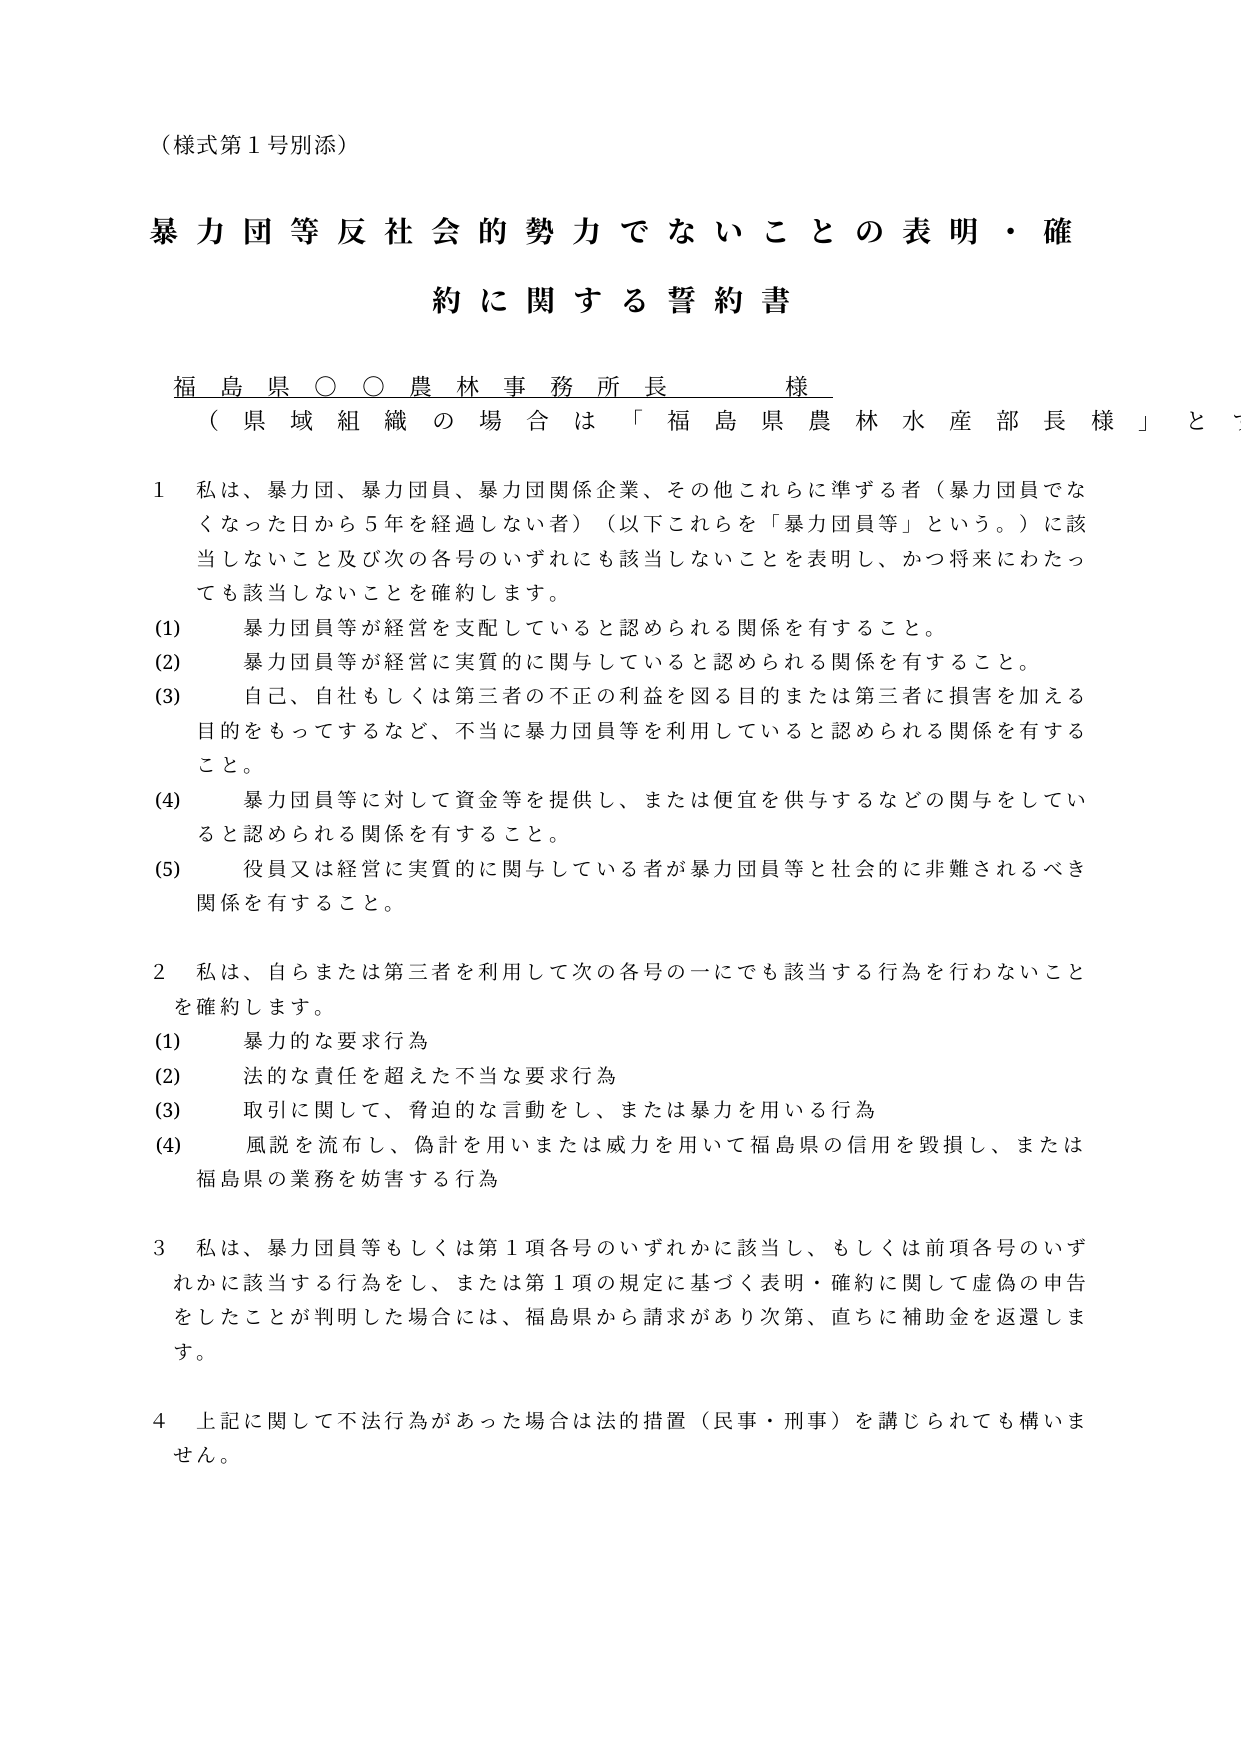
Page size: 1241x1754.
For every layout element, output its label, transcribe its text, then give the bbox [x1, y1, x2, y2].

text 暴力団等反社会的勢力でないことの表明・確約に関する誓約書 [149, 195, 1091, 333]
text (1) 暴力的な要求行為 [149, 1023, 1091, 1057]
text 福島県○○農林事務所長 様 [149, 368, 1091, 402]
text (5) 役員又は経営に実質的に関与している者が暴力団員等と社会的に非難されるべき関係を有すること。 [149, 851, 1091, 919]
text ４ 上記に関して不法行為があった場合は法的措置（民事・刑事）を講じられても構いません。 [149, 1402, 1091, 1471]
text (2) 法的な責任を超えた不当な要求行為 [149, 1057, 1091, 1092]
text (3) 自己、自社もしくは第三者の不正の利益を図る目的または第三者に損害を加える目的をもってするなど、不当に暴力団員等を利用していると認められる関係を有すること。 [149, 678, 1091, 782]
text （様式第１号別添） [149, 126, 1091, 161]
text (4) 暴力団員等に対して資金等を提供し、または便宜を供与するなどの関与をしていると認められる関係を有すること。 [149, 782, 1091, 851]
text (3) 取引に関して、脅迫的な言動をし、または暴力を用いる行為 [149, 1092, 1091, 1126]
text １ 私は、暴力団、暴力団員、暴力団関係企業、その他これらに準ずる者（暴力団員でなくなった日から５年を経過しない者）（以下これらを「暴力団員等」という。）に該当しないこと及び次の各号のいずれにも該当しないことを表明し、かつ将来にわたっても該当しないことを確約します。 [149, 471, 1091, 609]
text (2) 暴力団員等が経営に実質的に関与していると認められる関係を有すること。 [149, 644, 1091, 678]
text ２ 私は、自らまたは第三者を利用して次の各号の一にでも該当する行為を行わないことを確約します。 [149, 954, 1091, 1023]
text (1) 暴力団員等が経営を支配していると認められる関係を有すること。 [149, 609, 1091, 644]
text (4) 風説を流布し、偽計を用いまたは威力を用いて福島県の信用を毀損し、または福島県の業務を妨害する行為 [149, 1126, 1091, 1195]
text ３ 私は、暴力団員等もしくは第１項各号のいずれかに該当し、もしくは前項各号のいずれかに該当する行為をし、または第１項の規定に基づく表明・確約に関して虚偽の申告をしたことが判明した場合には、福島県から請求があり次第、直ちに補助金を返還します。 [149, 1230, 1091, 1368]
text （県域組織の場合は「福島県農林水産部長様」とする。） [149, 402, 1091, 437]
